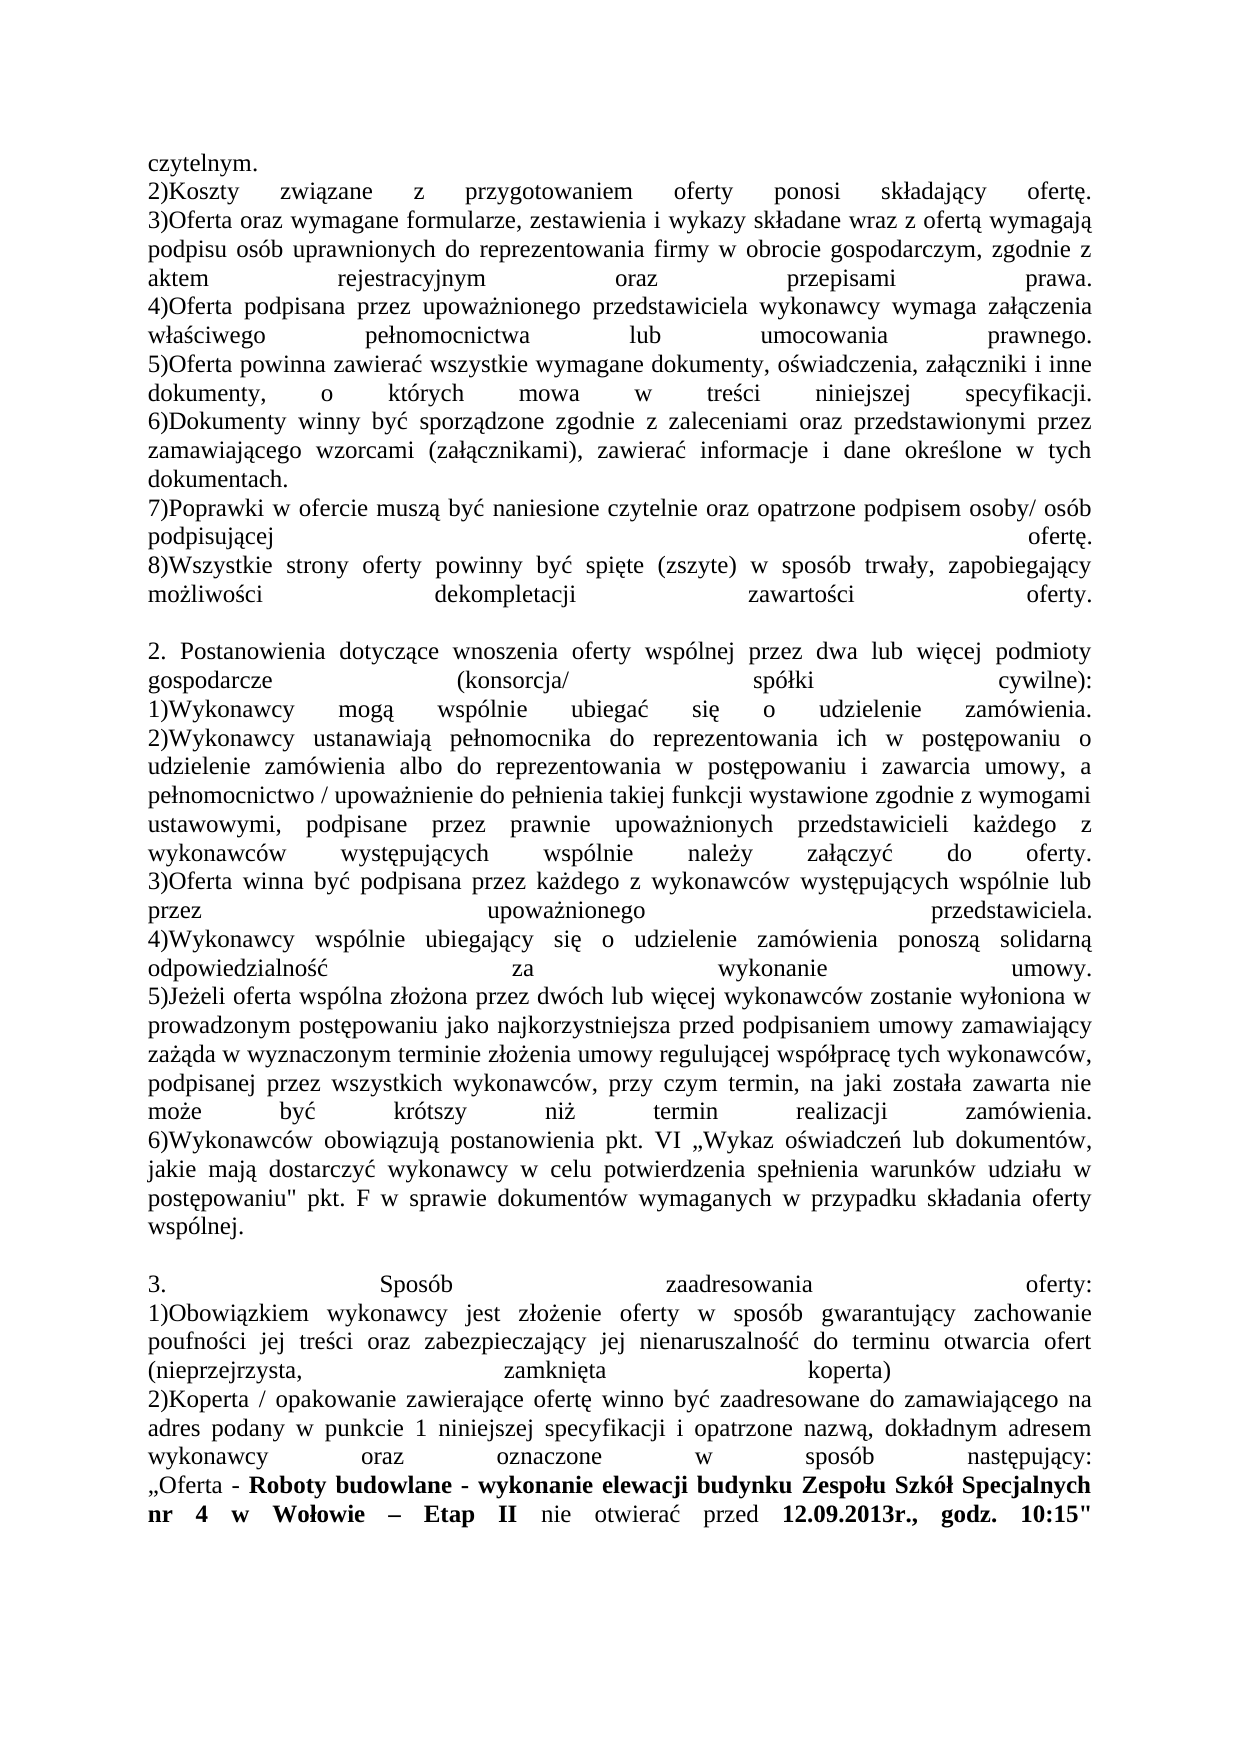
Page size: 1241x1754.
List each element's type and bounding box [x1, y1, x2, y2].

text [148, 148, 1093, 1556]
